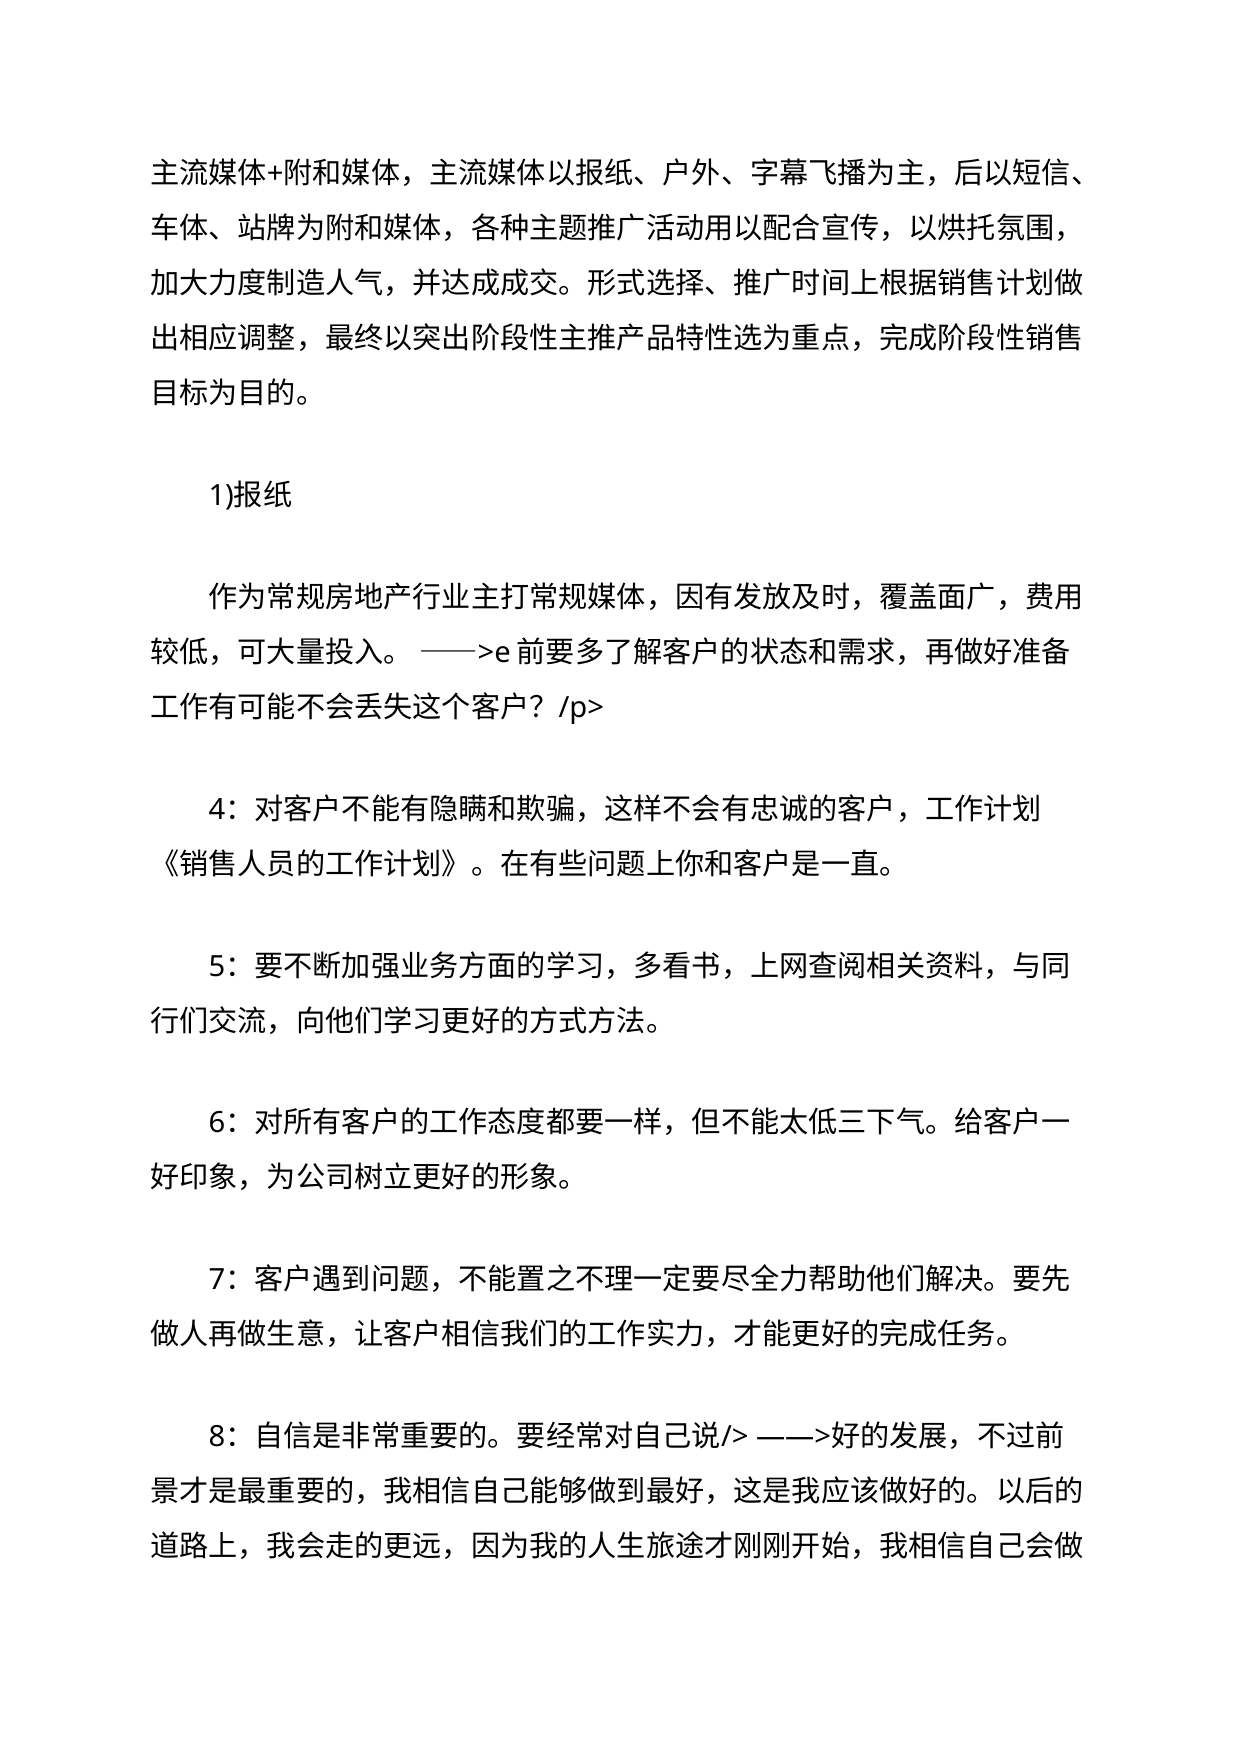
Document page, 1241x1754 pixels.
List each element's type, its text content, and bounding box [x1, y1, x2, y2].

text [150, 1412, 1090, 1564]
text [150, 150, 1090, 412]
text 1)报纸 [150, 471, 1090, 514]
text 6：对所有客户的工作态度都要一样，但不能太低三下气。给客户一好印象，为公司树立更好的形象。 [150, 1099, 1090, 1196]
text 5：要不断加强业务方面的学习，多看书，上网查阅相关资料，与同行们交流，向他们学习更好的方式方法。 [150, 942, 1090, 1039]
text 作为常规房地产行业主打常规媒体，因有发放及时，覆盖面广，费用较低，可大量投入。 ——>е前要多了解客户的状态和需求，再做好准备工作有可能不会丢失这个客户？/p> [150, 573, 1090, 726]
text 7：客户遇到问题，不能置之不理一定要尽全力帮助他们解决。要先做人再做生意，让客户相信我们的工作实力，才能更好的完成任务。 [150, 1256, 1090, 1353]
text 4：对客户不能有隐瞒和欺骗，这样不会有忠诚的客户，工作计划《销售人员的工作计划》。在有些问题上你和客户是一直。 [150, 785, 1090, 883]
